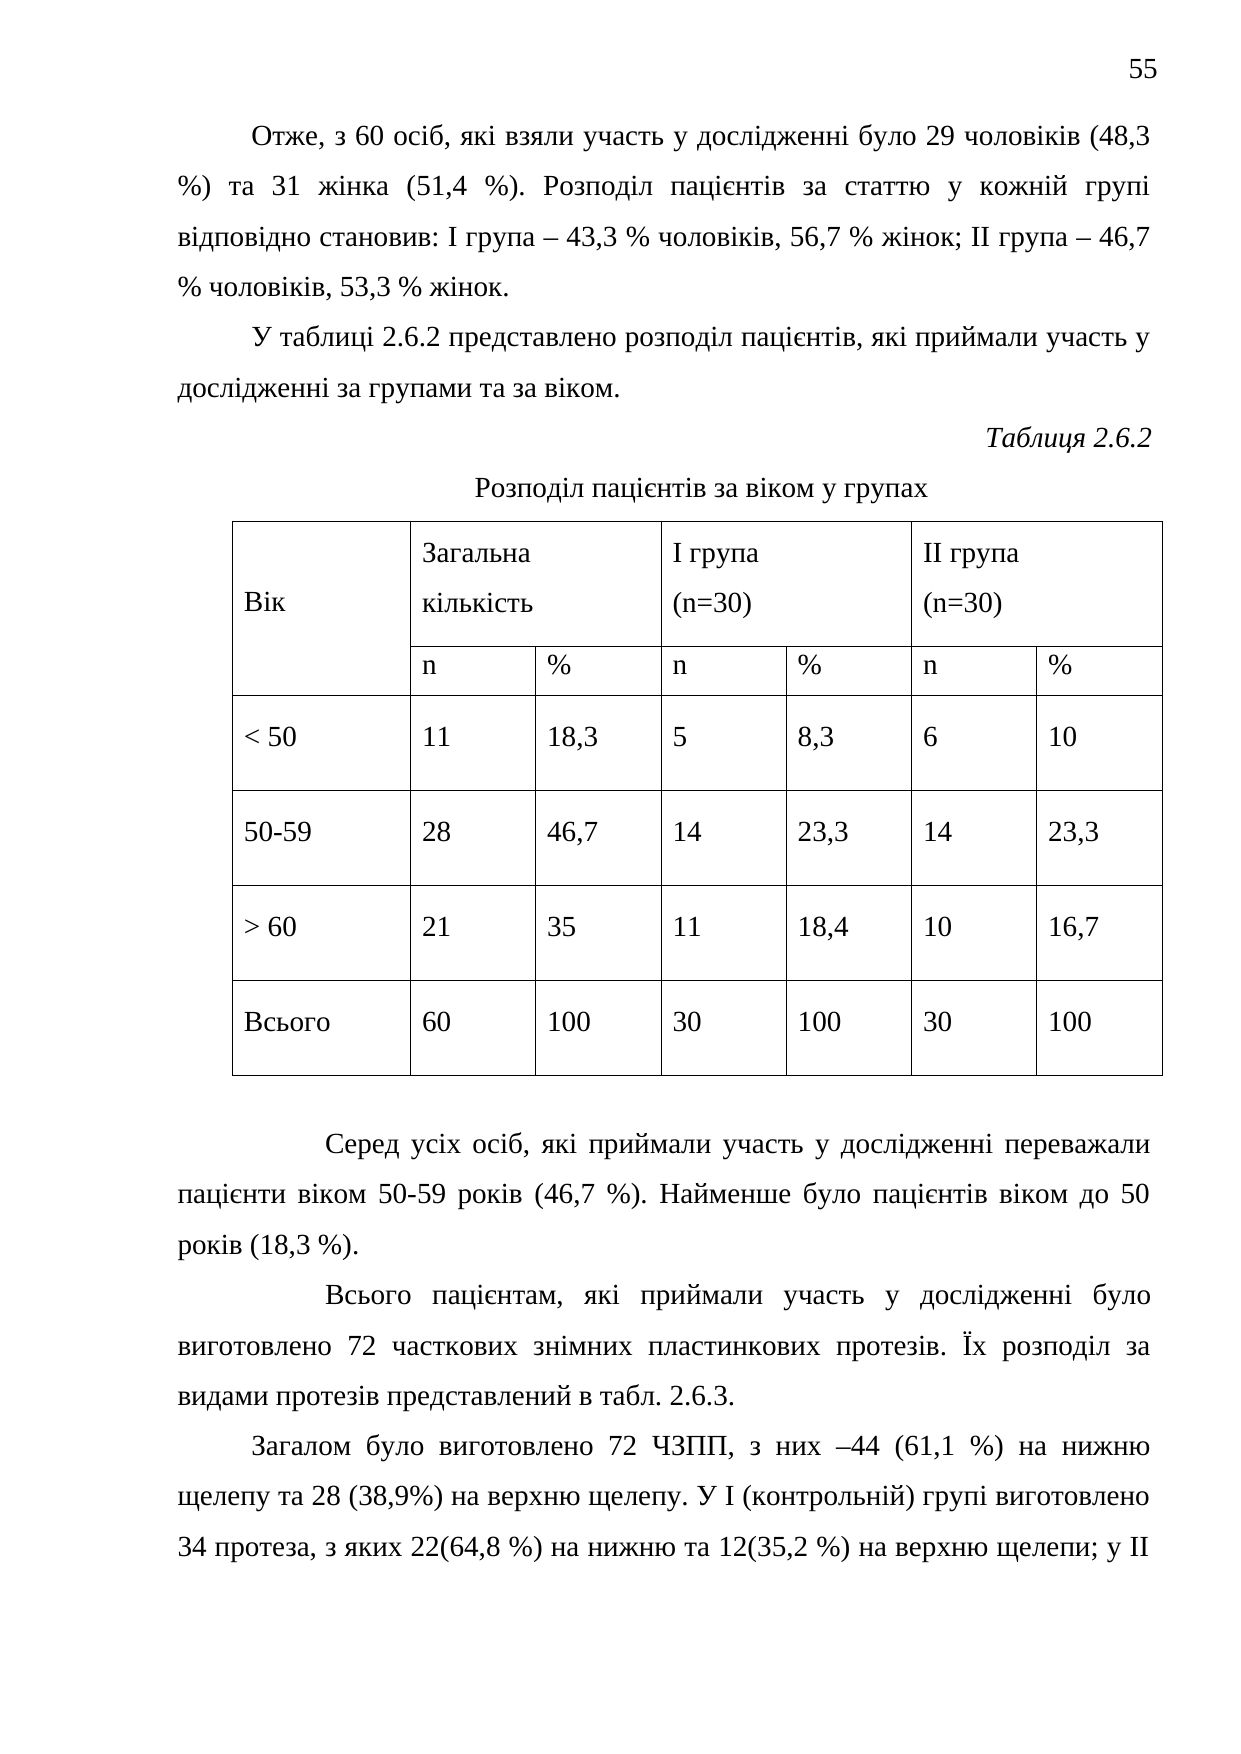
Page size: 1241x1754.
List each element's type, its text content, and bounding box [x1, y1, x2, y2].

table_cell 28 [411, 791, 535, 885]
text У таблиці 2.6.2 представлено розподіл пацієнтів, які приймали участь у дослідженні за групами та за віком. [177, 319, 1152, 403]
table_cell 11 [662, 886, 786, 980]
table_cell n [411, 647, 535, 695]
table_cell 23,3 [787, 791, 911, 885]
table_cell 10 [912, 886, 1036, 980]
table_cell n [662, 647, 786, 695]
table_cell 18,4 [787, 886, 911, 980]
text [177, 1428, 1152, 1562]
table_cell % [787, 647, 911, 695]
table_cell 23,3 [1037, 791, 1162, 885]
table_cell 6 [912, 696, 1036, 790]
table_cell 100 [787, 981, 911, 1075]
table_header ІІ група (n=30) [912, 522, 1162, 646]
table_cell 60 [411, 981, 535, 1075]
table_cell 100 [536, 981, 661, 1075]
table_cell 21 [411, 886, 535, 980]
table_cell < 50 [233, 696, 410, 790]
table_cell 8,3 [787, 696, 911, 790]
table_cell 11 [411, 696, 535, 790]
table_cell 30 [662, 981, 786, 1075]
table_cell 14 [912, 791, 1036, 885]
text Всього пацієнтам, які приймали участь у дослідженні було виготовлено 72 часткових знімних пластинкових протезів. Їх розподіл за видами протезів представлений в табл. 2.6.3. [177, 1277, 1152, 1411]
table_cell 14 [662, 791, 786, 885]
table_cell 100 [1037, 981, 1162, 1075]
table_cell > 60 [233, 886, 410, 980]
table_cell 16,7 [1037, 886, 1162, 980]
text Отже, з 60 осіб, які взяли участь у дослідженні було 29 чоловіків (48,3 %) та 31 жінка (51,4 %). Розподіл пацієнтів за статтю у кожній групі відповідно становив: І група – 43,3 % чоловіків, 56,7 % жінок; ІІ група – 46,7 % чоловіків, 53,3 % жінок. [177, 118, 1152, 303]
table_cell % [536, 647, 661, 695]
table_cell Всього [233, 981, 410, 1075]
text Серед усіх осіб, які приймали участь у дослідженні переважали пацієнти віком 50-59 років (46,7 %). Найменше було пацієнтів віком до 50 років (18,3 %). [177, 1126, 1152, 1261]
table_cell 5 [662, 696, 786, 790]
table_header І група (n=30) [662, 522, 911, 646]
table_cell n [912, 647, 1036, 695]
table_cell 18,3 [536, 696, 661, 790]
table_header Вік [233, 522, 410, 695]
table_cell 50-59 [233, 791, 410, 885]
text Розподіл пацієнтів за віком у групах [177, 470, 1152, 504]
table_cell 10 [1037, 696, 1162, 790]
table_cell % [1037, 647, 1162, 695]
table_cell 35 [536, 886, 661, 980]
text Таблиця 2.6.2 [177, 420, 1152, 453]
table_cell 30 [912, 981, 1036, 1075]
table_header Загальна кількість [411, 522, 661, 646]
table_cell 46,7 [536, 791, 661, 885]
